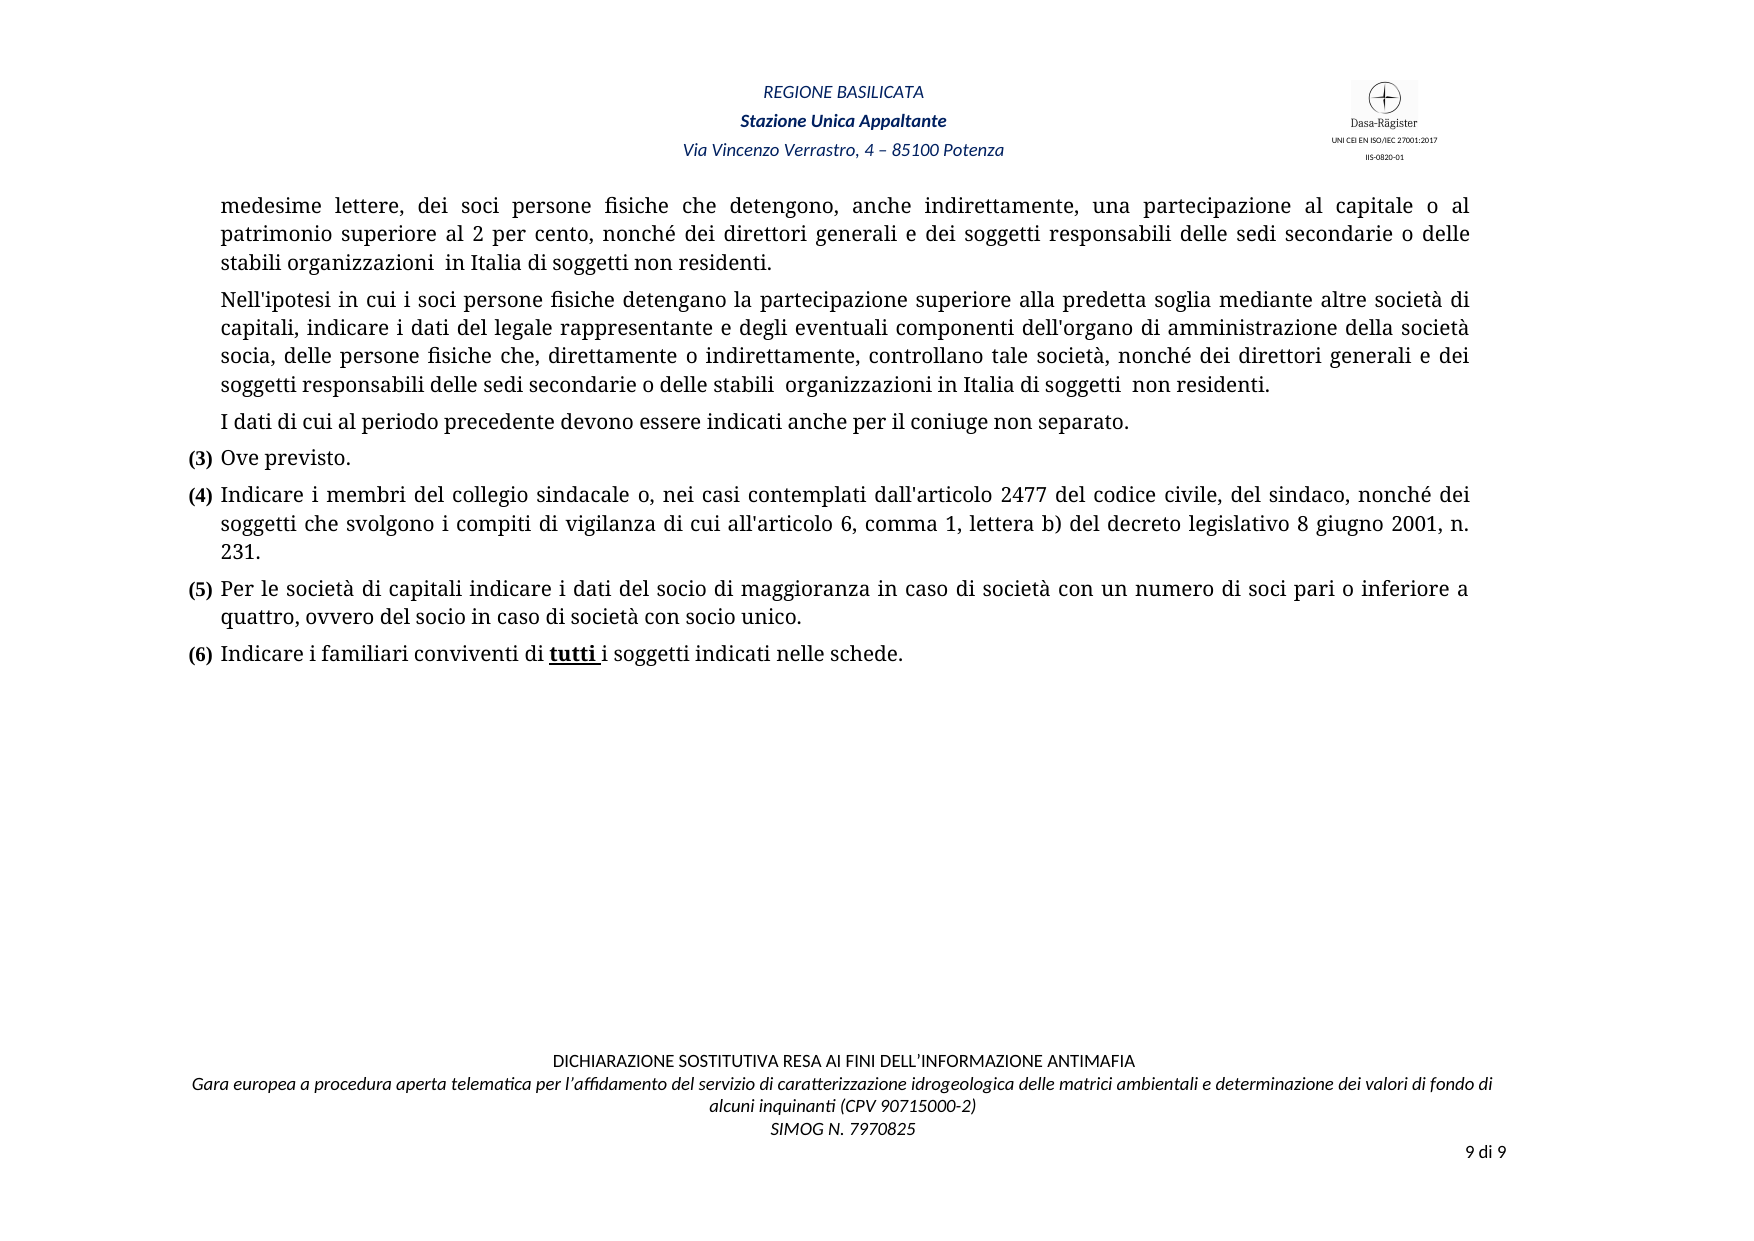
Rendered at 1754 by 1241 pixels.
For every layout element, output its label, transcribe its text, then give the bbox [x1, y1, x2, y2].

list Indicare i membri del collegio sindacale o, nei casi contemplati dall'articolo 2477 del codice civile, del sindaco, nonché dei soggetti che svolgono i compiti di vigilanza di cui all'articolo 6, comma 1, lettera b) del decreto legislativo 8 giugno 2001, n. 231. [188, 480, 1471, 566]
text I dati di cui al periodo precedente devono essere indicati anche per il coniuge non separato. [220, 407, 1511, 435]
list Per le società di capitali indicare i dati del socio di maggioranza in caso di società con un numero di soci pari o inferiore a quattro, ovvero del socio in caso di società con socio unico. [188, 574, 1471, 631]
list Ove previsto. [188, 443, 1511, 472]
list Indicare i familiari conviventi di tutti i soggetti indicati nelle schede. [188, 639, 1511, 668]
picture [1351, 80, 1419, 130]
text Nell'ipotesi in cui i soci persone fisiche detengano la partecipazione superiore alla predetta soglia mediante altre società di capitali, indicare i dati del legale rappresentante e degli eventuali componenti dell'organo di amministrazione della società socia, delle persone fisiche che, direttamente o indirettamente, controllano tale società, nonché dei direttori generali e dei soggetti responsabili delle sedi secondarie o delle stabili organizzazioni in Italia di soggetti non residenti. [220, 285, 1471, 398]
